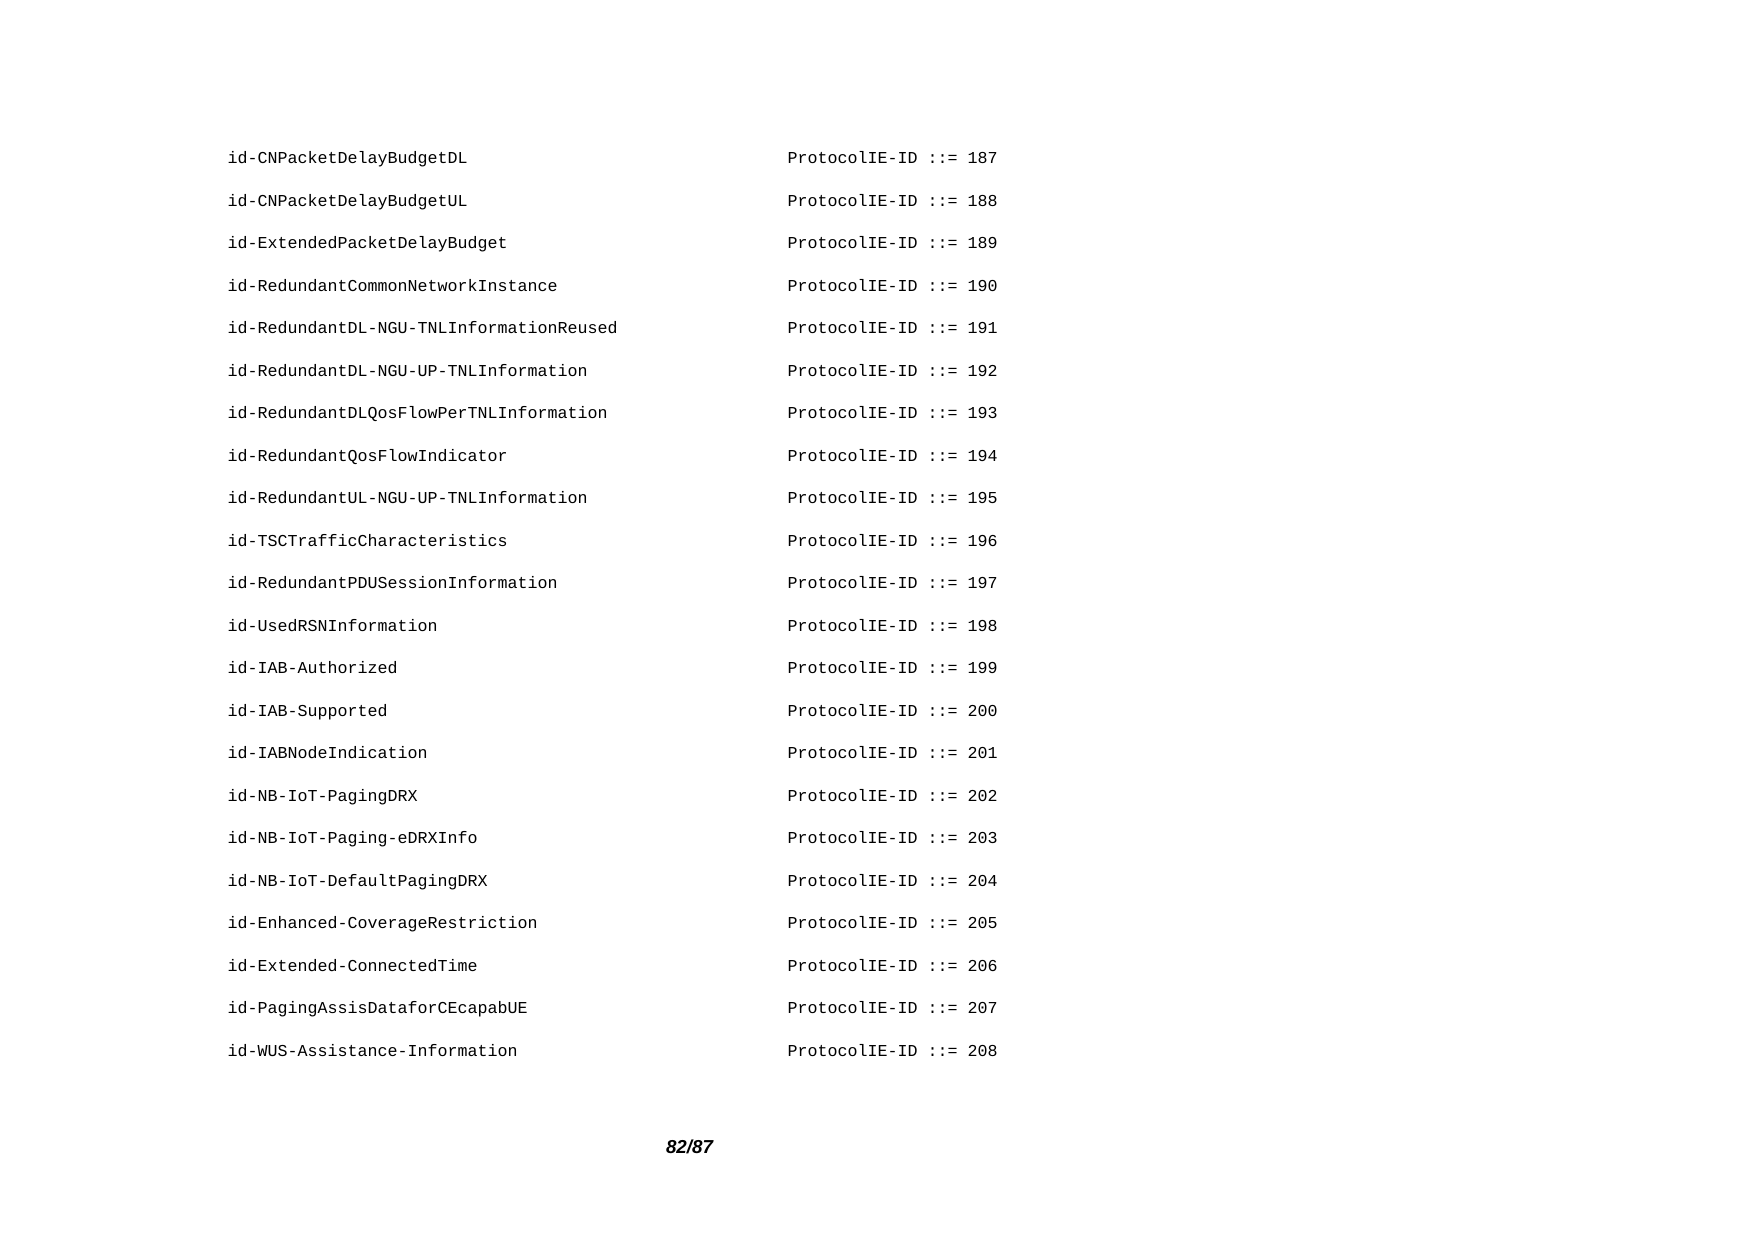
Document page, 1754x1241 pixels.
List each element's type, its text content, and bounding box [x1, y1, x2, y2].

text id-WUS-Assistance-Information ProtocolIE-ID ::= 208 [187, 1042, 1567, 1061]
text id-RedundantCommonNetworkInstance ProtocolIE-ID ::= 190 [187, 277, 1567, 296]
text id-TSCTrafficCharacteristics ProtocolIE-ID ::= 196 [187, 532, 1567, 551]
text id-RedundantDL-NGU-TNLInformationReused ProtocolIE-ID ::= 191 [187, 320, 1567, 339]
text id-RedundantUL-NGU-UP-TNLInformation ProtocolIE-ID ::= 195 [187, 490, 1567, 509]
text id-NB-IoT-PagingDRX ProtocolIE-ID ::= 202 [187, 787, 1567, 806]
text id-CNPacketDelayBudgetUL ProtocolIE-ID ::= 188 [187, 192, 1567, 211]
text id-NB-IoT-DefaultPagingDRX ProtocolIE-ID ::= 204 [187, 872, 1567, 891]
text id-RedundantDL-NGU-UP-TNLInformation ProtocolIE-ID ::= 192 [187, 362, 1567, 381]
text id-NB-IoT-Paging-eDRXInfo ProtocolIE-ID ::= 203 [187, 830, 1567, 849]
text id-Enhanced-CoverageRestriction ProtocolIE-ID ::= 205 [187, 915, 1567, 934]
text id-IAB-Authorized ProtocolIE-ID ::= 199 [187, 660, 1567, 679]
text id-IAB-Supported ProtocolIE-ID ::= 200 [187, 702, 1567, 721]
text id-Extended-ConnectedTime ProtocolIE-ID ::= 206 [187, 957, 1567, 976]
text id-PagingAssisDataforCEcapabUE ProtocolIE-ID ::= 207 [187, 1000, 1567, 1019]
text id-IABNodeIndication ProtocolIE-ID ::= 201 [187, 745, 1567, 764]
text id-RedundantQosFlowIndicator ProtocolIE-ID ::= 194 [187, 447, 1567, 466]
text id-RedundantPDUSessionInformation ProtocolIE-ID ::= 197 [187, 575, 1567, 594]
text id-ExtendedPacketDelayBudget ProtocolIE-ID ::= 189 [187, 235, 1567, 254]
text id-CNPacketDelayBudgetDL ProtocolIE-ID ::= 187 [187, 150, 1567, 169]
text id-RedundantDLQosFlowPerTNLInformation ProtocolIE-ID ::= 193 [187, 405, 1567, 424]
text id-UsedRSNInformation ProtocolIE-ID ::= 198 [187, 617, 1567, 636]
